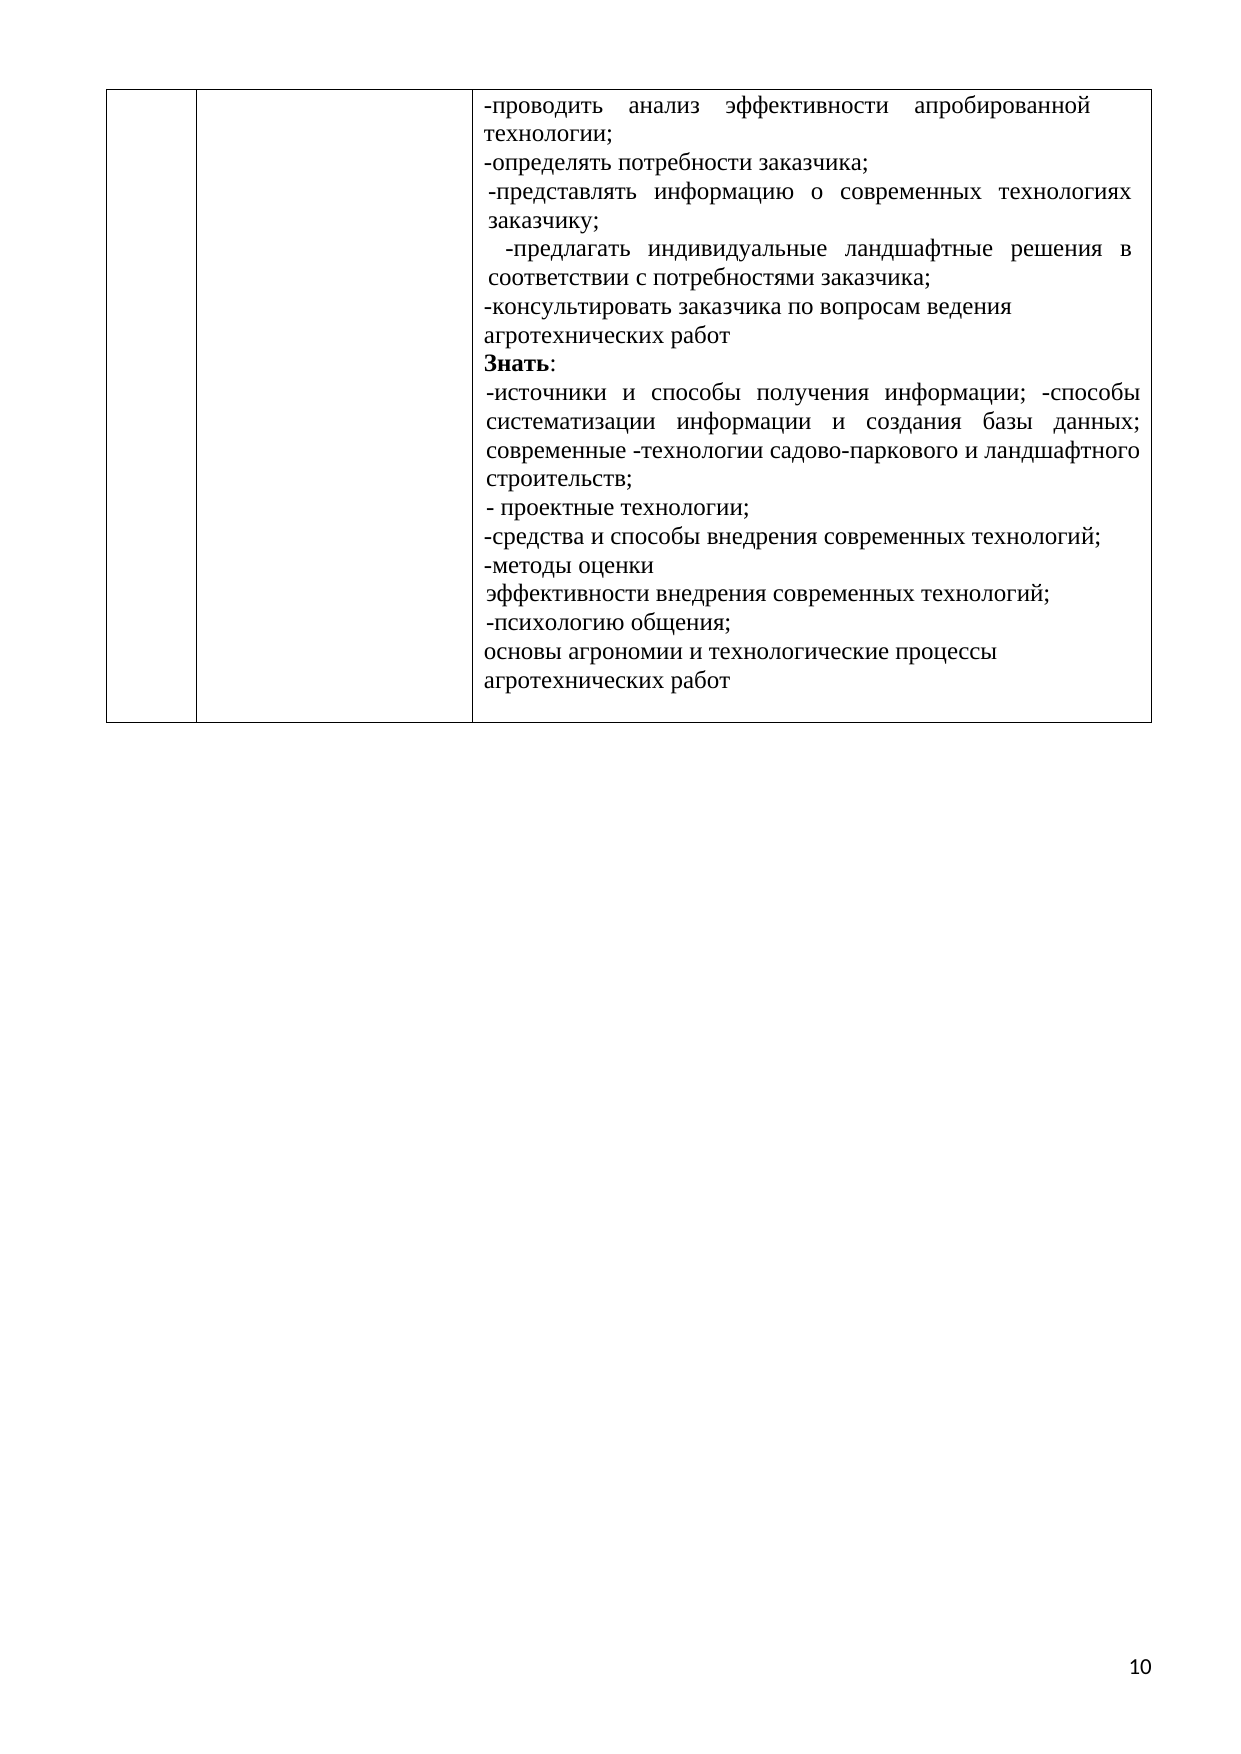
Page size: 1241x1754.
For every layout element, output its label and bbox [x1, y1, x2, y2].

table_cell [197, 90, 472, 722]
table_cell [473, 90, 1151, 722]
